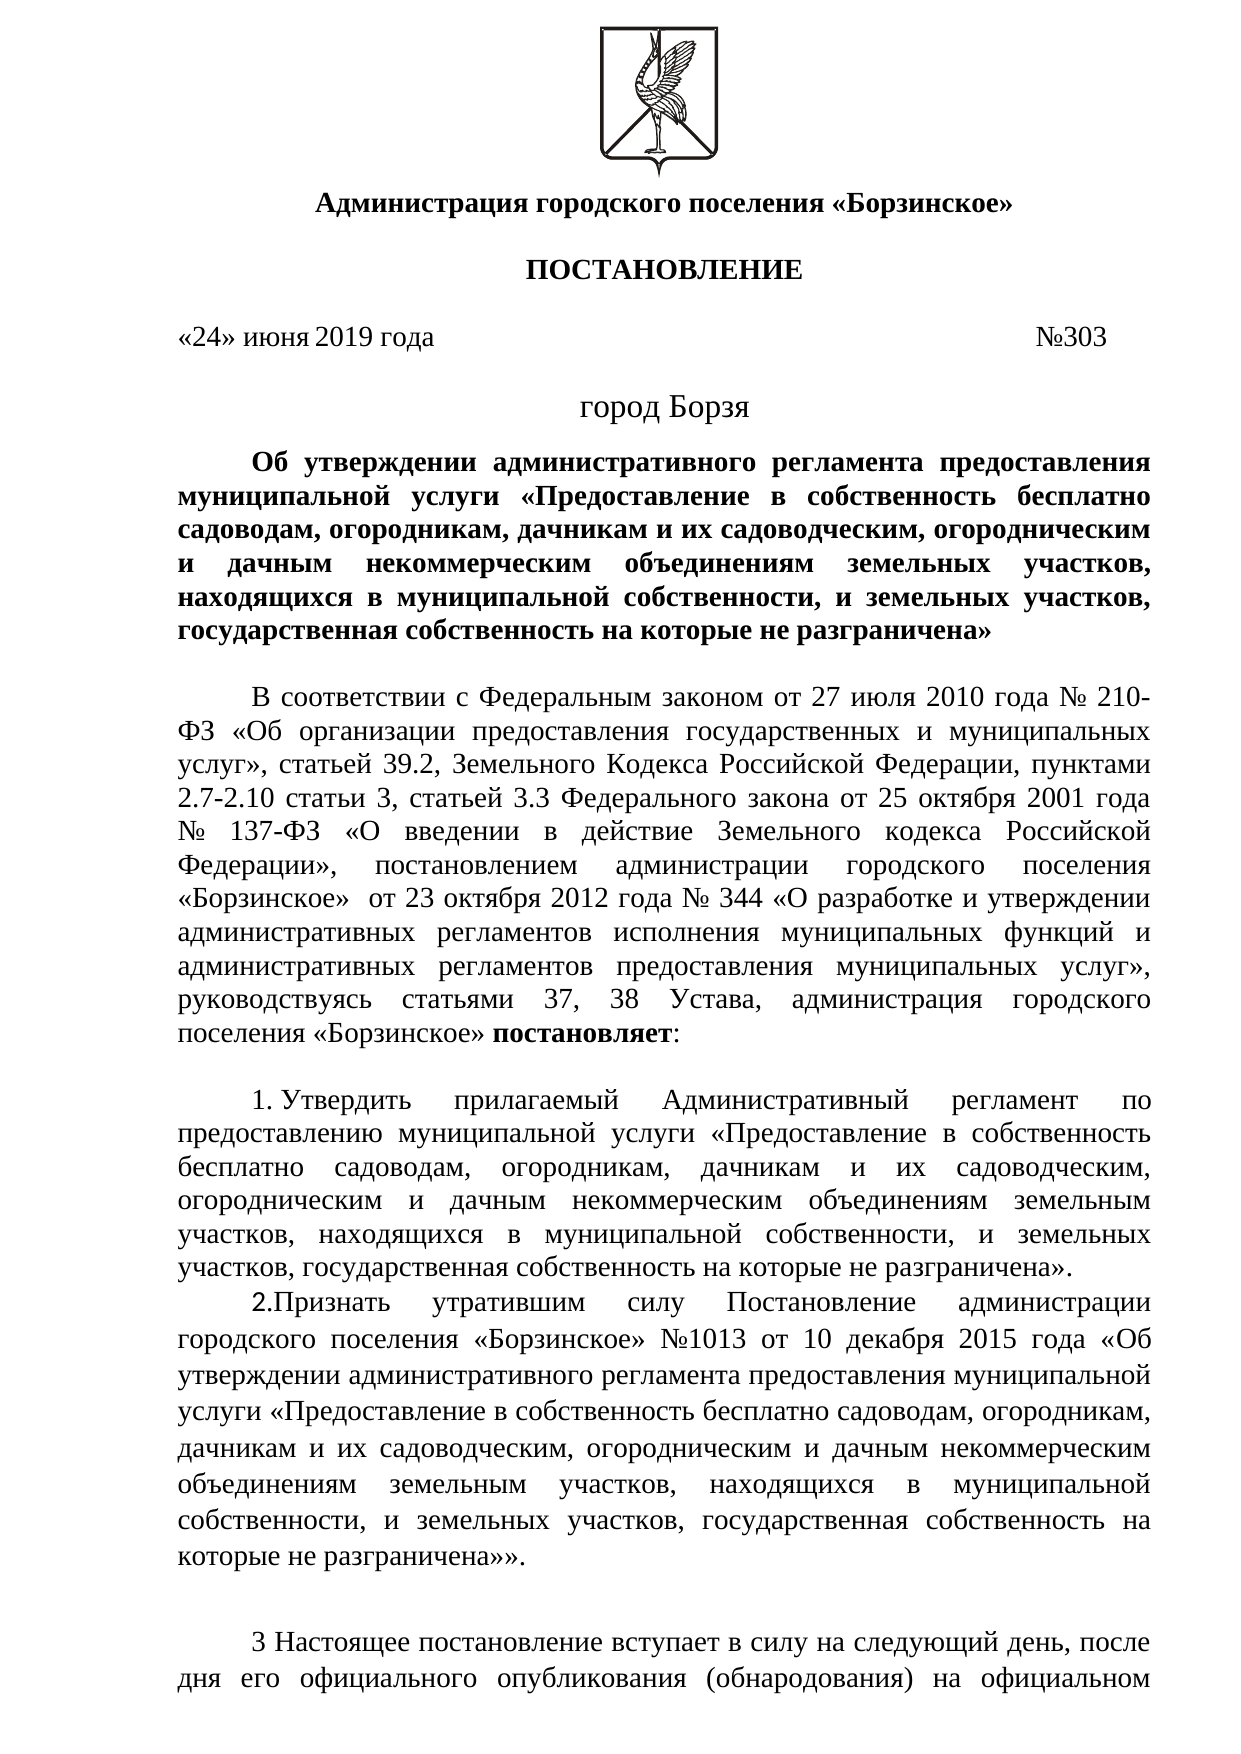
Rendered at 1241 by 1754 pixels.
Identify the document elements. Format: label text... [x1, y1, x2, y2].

text В соответствии с Федеральным законом от 27 июля 2010 года № 210-ФЗ «Об организации предоставления государственных и муниципальных услуг», статьей 39.2, Земельного Кодекса Российской Федерации, пунктами 2.7-2.10 статьи 3, статьей 3.3 Федерального закона от 25 октября 2001 года № 137-ФЗ «О введении в действие Земельного кодекса Российской Федерации», постановлением администрации городского поселения «Борзинское» от 23 октября 2012 года № 344 «О разработке и утверждении административных регламентов исполнения муниципальных функций и административных регламентов предоставления муниципальных услуг», руководствуясь статьями 37, 38 Устава, администрация городского поселения «Борзинское» постановляет: [177, 679, 1152, 1048]
text «24» июня 2019 года №303 [177, 319, 1152, 353]
text 2.Признать утратившим силу Постановление администрации городского поселения «Борзинское» №1013 от 10 декабря 2015 года «Об утверждении административного регламента предоставления муниципальной услуги «Предоставление в собственность бесплатно садоводам, огородникам, дачникам и их садоводческим, огородническим и дачным некоммерческим объединениям земельным участков, находящихся в муниципальной собственности, и земельных участков, государственная собственность на которые не разграничена»». [177, 1283, 1152, 1572]
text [177, 1624, 1152, 1694]
text Администрация городского поселения «Борзинское» [177, 185, 1152, 219]
text Об утверждении административного регламента предоставления муниципальной услуги «Предоставление в собственность бесплатно садоводам, огородникам, дачникам и их садоводческим, огородническим и дачным некоммерческим объединениям земельных участков, находящихся в муниципальной собственности, и земельных участков, государственная собственность на которые не разграничена» [177, 444, 1152, 646]
text ПОСТАНОВЛЕНИЕ [177, 252, 1152, 286]
text город Борзя [177, 386, 1152, 425]
text 1. Утвердить прилагаемый Административный регламент по предоставлению муниципальной услуги «Предоставление в собственность бесплатно садоводам, огородникам, дачникам и их садоводческим, огородническим и дачным некоммерческим объединениям земельным участков, находящихся в муниципальной собственности, и земельных участков, государственная собственность на которые не разграничена». [177, 1082, 1152, 1283]
